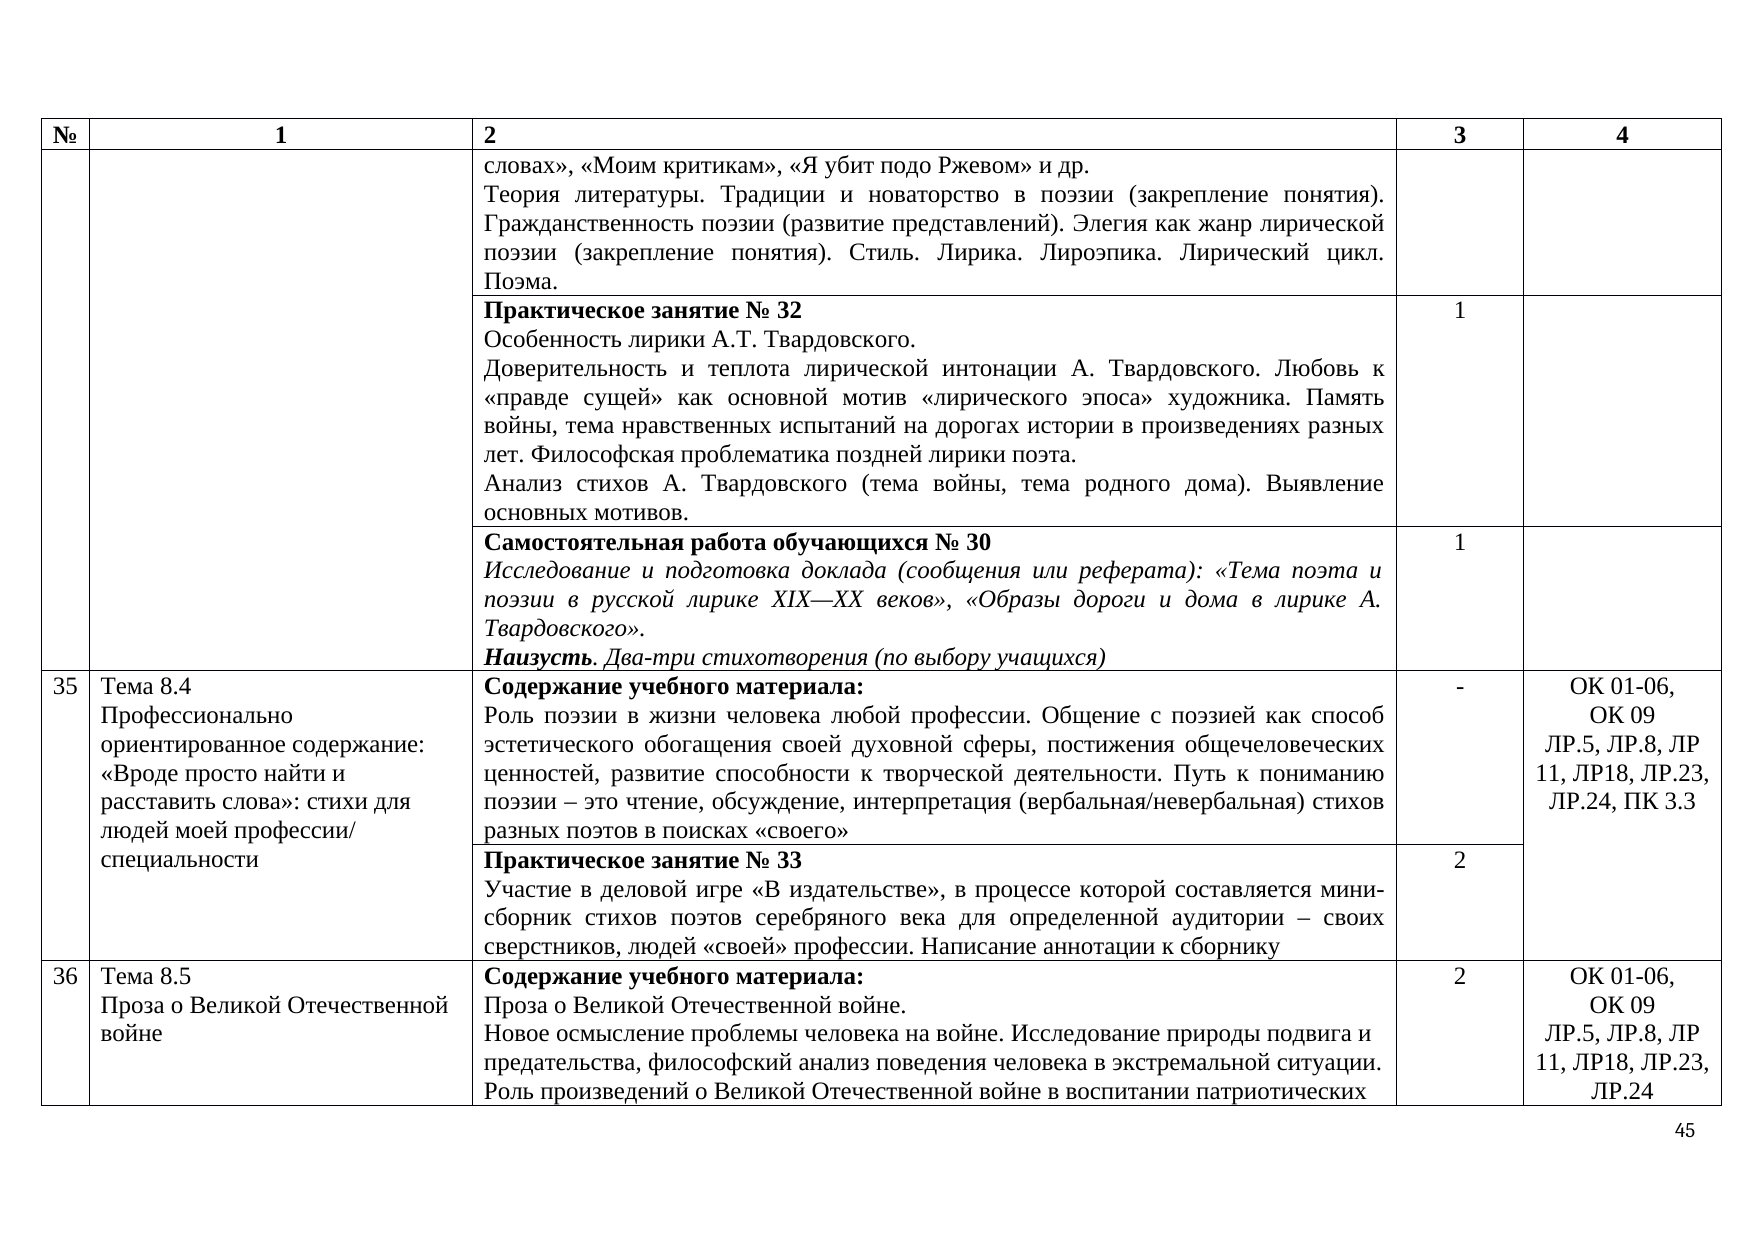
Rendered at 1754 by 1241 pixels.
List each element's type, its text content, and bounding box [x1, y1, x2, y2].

table_cell 1 [1397, 296, 1523, 526]
table_cell 1 [1397, 150, 1523, 294]
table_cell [473, 150, 1396, 294]
table_header № [42, 119, 89, 149]
table_cell [1524, 296, 1721, 526]
table_header 1 [90, 119, 472, 149]
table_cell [1524, 961, 1721, 1105]
table_cell 35 [42, 671, 89, 960]
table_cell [473, 961, 1396, 1105]
table_cell Самостоятельная работа обучающихся № 30 Исследование и подготовка доклада (сообщения или реферата): «Тема поэта и поэзии в русской лирике XIX—XX веков», «Образы дороги и дома в лирике А. Твардовского». Наизусть. Два-три стихотворения (по выбору учащихся) [473, 527, 1396, 670]
table_cell 36 [42, 961, 89, 1105]
table_header 4 [1524, 119, 1721, 149]
table_header 3 [1397, 119, 1523, 149]
table_cell [1524, 527, 1721, 670]
table_header 2 [473, 119, 1396, 149]
table_cell 2 [1397, 961, 1523, 1105]
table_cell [90, 961, 472, 1105]
table_cell 2 [1397, 845, 1523, 960]
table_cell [90, 150, 472, 670]
table_cell Содержание учебного материала: Роль поэзии в жизни человека любой профессии. Общение с поэзией как способ эстетического обогащения своей духовной сферы, постижения общечеловеческих ценностей, развитие способности к творческой деятельности. Путь к пониманию поэзии – это чтение, обсуждение, интерпретация (вербальная/невербальная) стихов разных поэтов в поисках «своего» [473, 671, 1396, 844]
table_cell 1 [1397, 527, 1523, 670]
table_cell ОК 01-06, ОК 09 ЛР.5, ЛР.8, ЛР 11, ЛР18, ЛР.23, ЛР.24, ПК 3.3 [1524, 671, 1721, 960]
table_cell 34 [42, 150, 89, 670]
table_cell Практическое занятие № 33 Участие в деловой игре «В издательстве», в процессе которой составляется мини-сборник стихов поэтов серебряного века для определенной аудитории – своих сверстников, людей «своей» профессии. Написание аннотации к сборнику [473, 845, 1396, 960]
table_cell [1524, 150, 1721, 294]
table_cell Практическое занятие № 32 Особенность лирики А.Т. Твардовского. Доверительность и теплота лирической интонации А. Твардовского. Любовь к «правде сущей» как основной мотив «лирического эпоса» художника. Память войны, тема нравственных испытаний на дорогах истории в произведениях разных лет. Философская проблематика поздней лирики поэта. Анализ стихов А. Твардовского (тема войны, тема родного дома). Выявление основных мотивов. [473, 296, 1396, 526]
table_cell Тема 8.4 Профессионально ориентированное содержание: «Вроде просто найти и расставить слова»: стихи для людей моей профессии/ специальности [90, 671, 472, 960]
table_cell - [1397, 671, 1523, 844]
